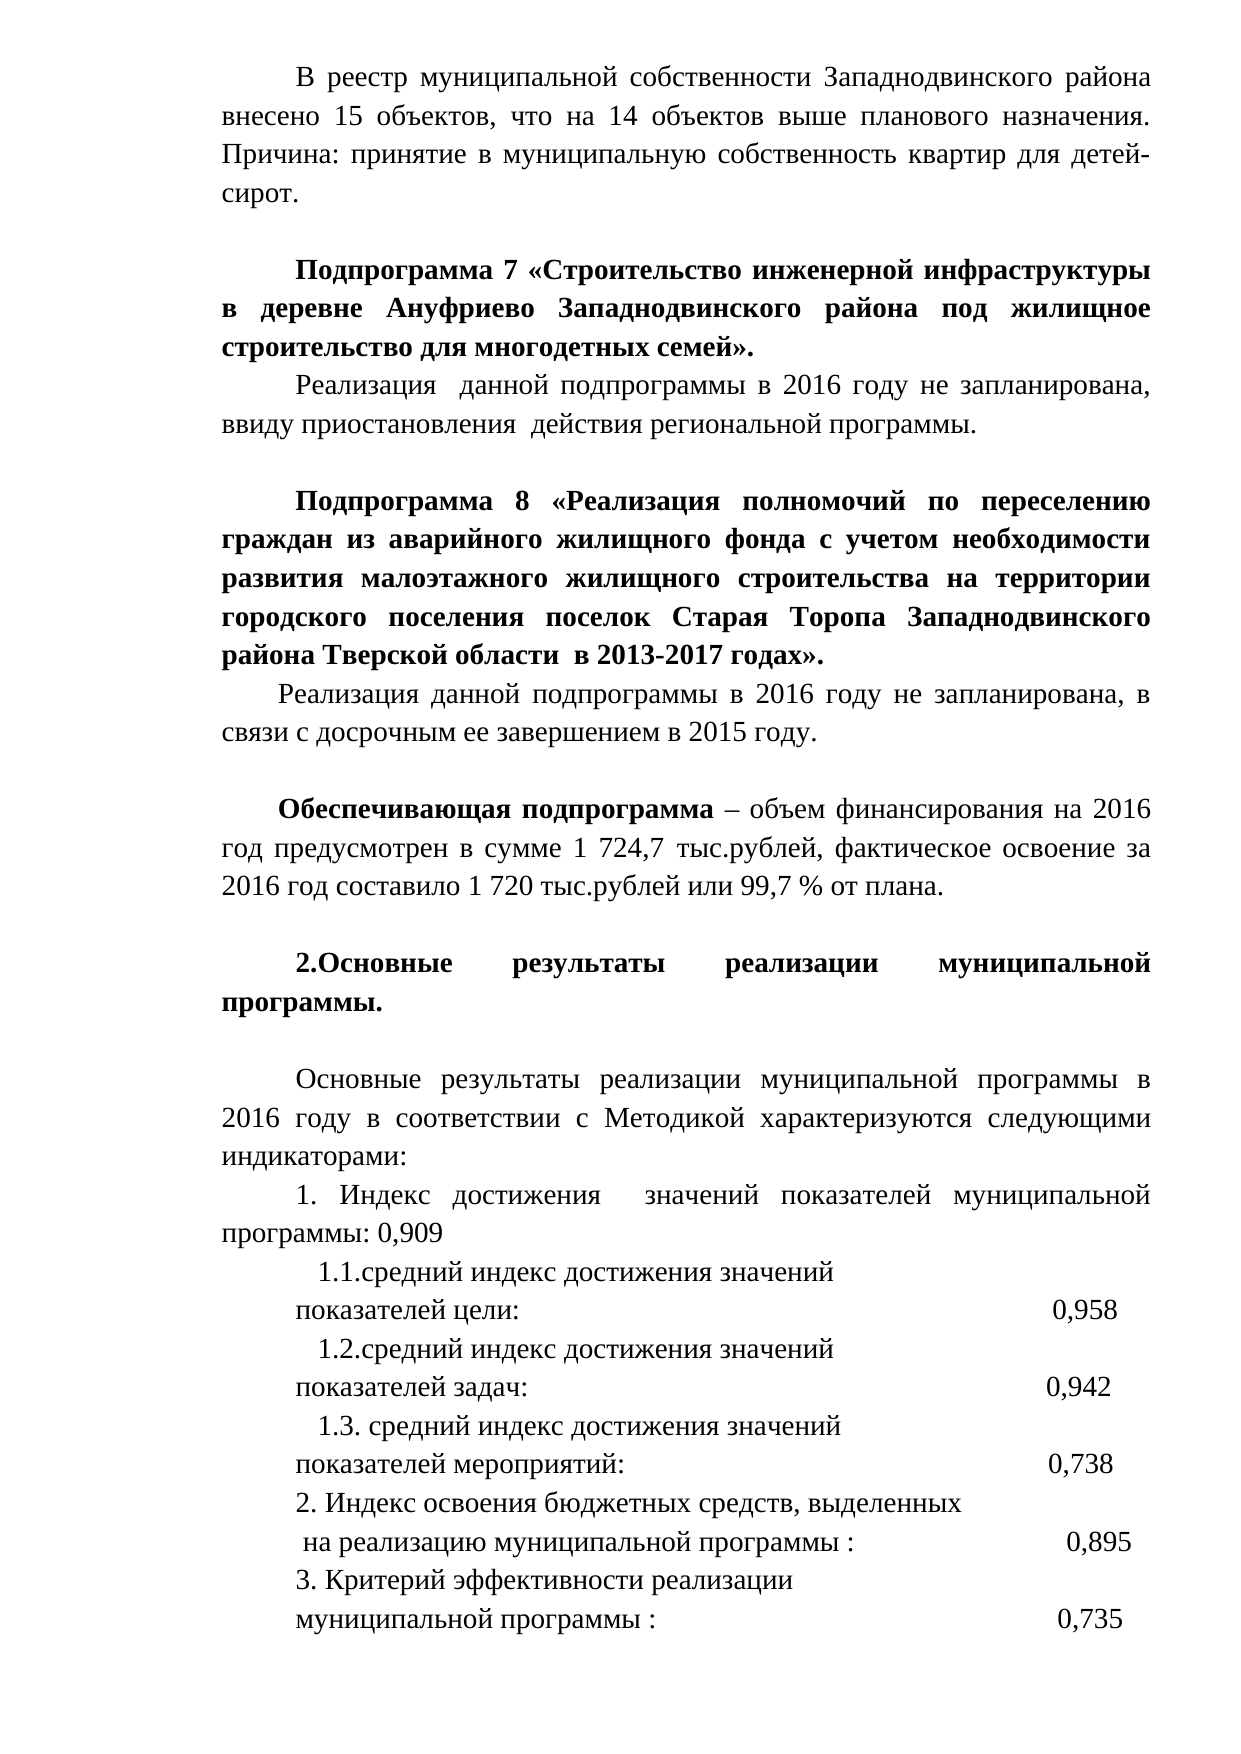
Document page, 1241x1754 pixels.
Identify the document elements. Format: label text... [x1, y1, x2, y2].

text показателей задач: 0,942 [221, 1369, 1152, 1403]
text показателей цели: 0,958 [221, 1292, 1152, 1326]
text на реализацию муниципальной программы : 0,895 [221, 1524, 1152, 1557]
text Реализация данной подпрограммы в 2016 году не запланирована, в связи с досрочным ее завершением в 2015 году. [221, 676, 1152, 748]
text 2. Индекс освоения бюджетных средств, выделенных [221, 1485, 1152, 1519]
text Обеспечивающая подпрограмма – объем финансирования на 2016 год предусмотрен в сумме 1 724,7 тыс.рублей, фактическое освоение за 2016 год составило 1 720 тыс.рублей или 99,7 % от плана. [221, 791, 1152, 902]
text муниципальной программы : 0,735 [221, 1601, 1152, 1634]
text показателей мероприятий: 0,738 [221, 1447, 1152, 1480]
text 1.2.средний индекс достижения значений [221, 1331, 1152, 1364]
text Основные результаты реализации муниципальной программы в 2016 году в соответствии с Методикой характеризуются следующими индикаторами: [221, 1061, 1152, 1172]
text В реестр муниципальной собственности Западнодвинского района внесено 15 объектов, что на 14 объектов выше планового назначения. Причина: принятие в муниципальную собственность квартир для детей-сирот. [221, 59, 1152, 208]
text 1.1.средний индекс достижения значений [221, 1254, 1152, 1287]
text Подпрограмма 7 «Строительство инженерной инфраструктуры в деревне Ануфриево Западнодвинского района под жилищное строительство для многодетных семей». [221, 252, 1152, 362]
text 1.3. средний индекс достижения значений [221, 1408, 1152, 1442]
text Подпрограмма 8 «Реализация полномочий по переселению граждан из аварийного жилищного фонда с учетом необходимости развития малоэтажного жилищного строительства на территории городского поселения поселок Старая Торопа Западнодвинского района Тверской области в 2013-2017 годах». [221, 483, 1152, 671]
text 3. Критерий эффективности реализации [221, 1562, 1152, 1596]
text 2.Основные результаты реализации муниципальной программы. [221, 946, 1152, 1018]
text Реализация данной подпрограммы в 2016 году не запланирована, ввиду приостановления действия региональной программы. [221, 367, 1152, 439]
text 1. Индекс достижения значений показателей муниципальной программы: 0,909 [221, 1177, 1152, 1249]
